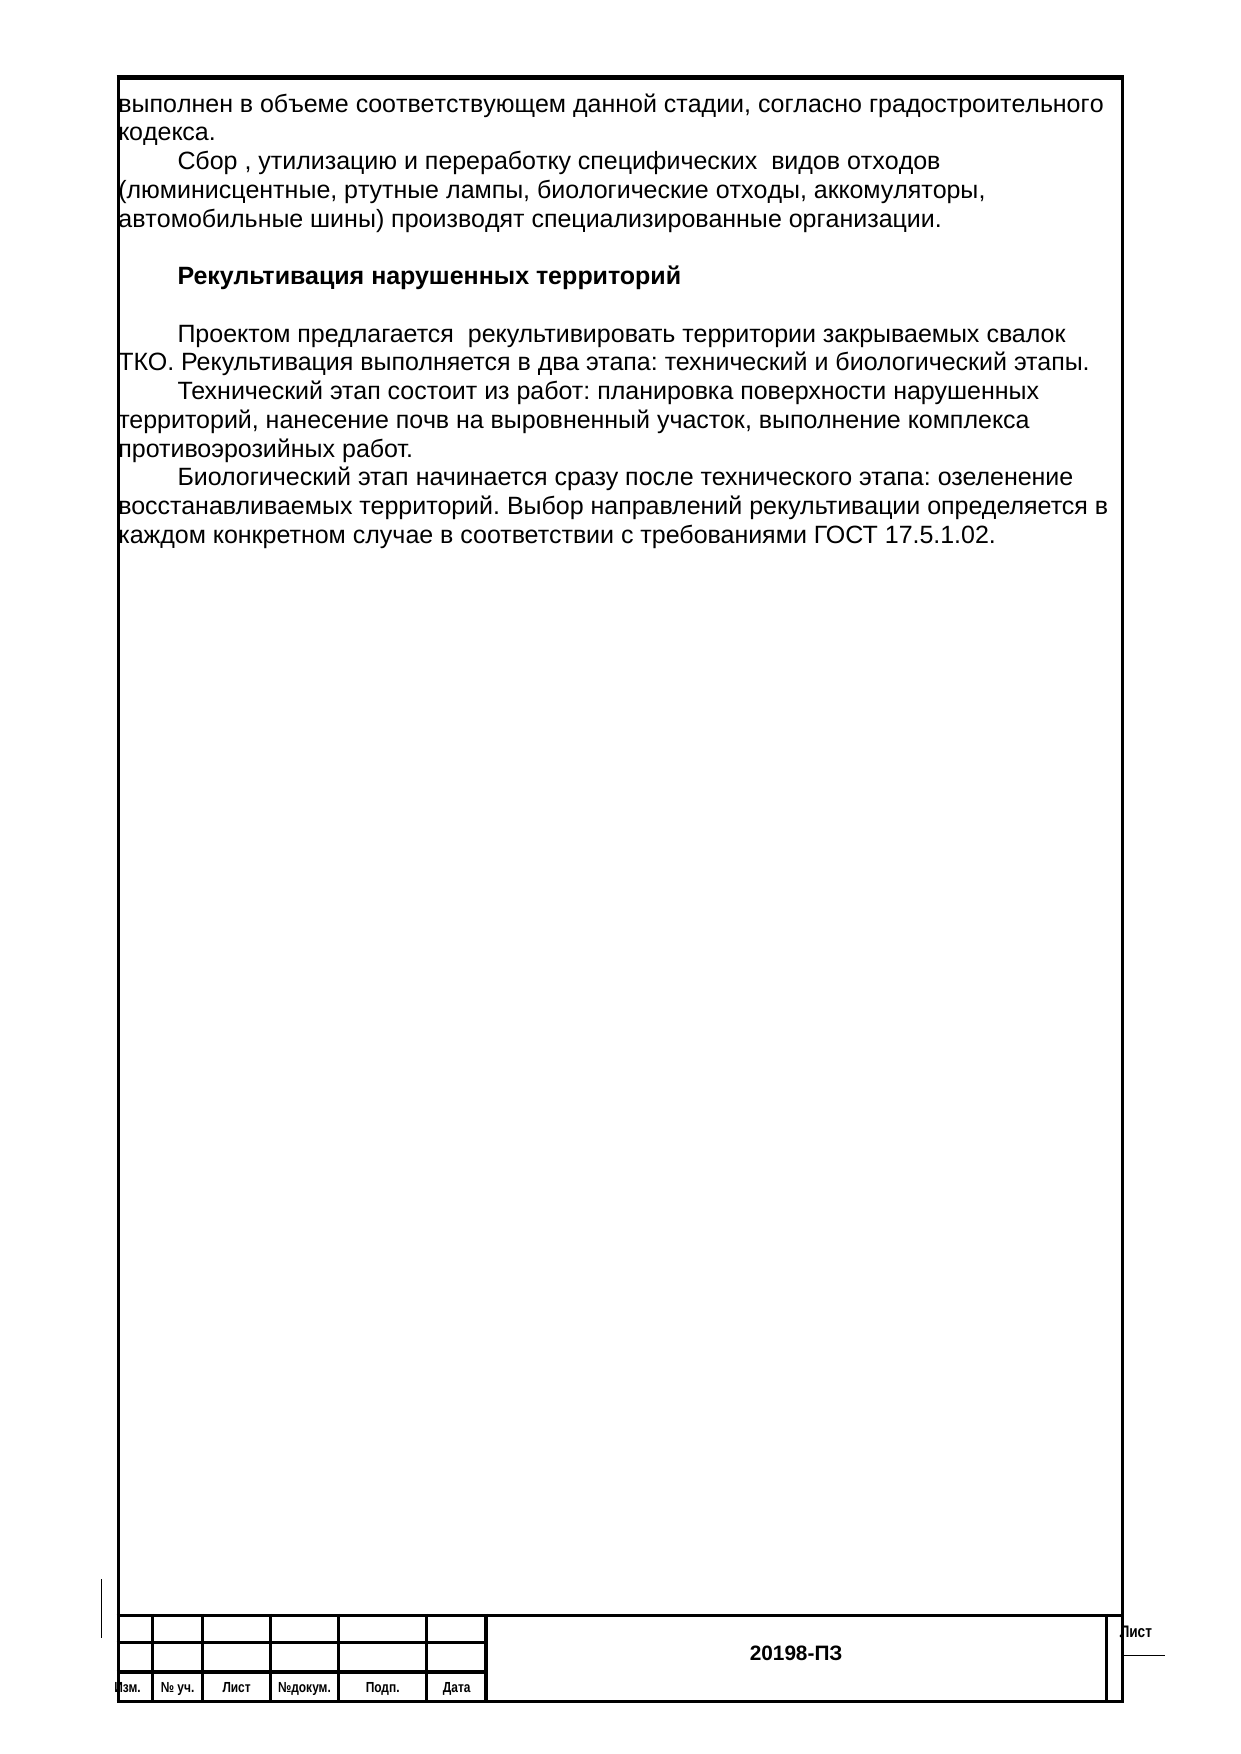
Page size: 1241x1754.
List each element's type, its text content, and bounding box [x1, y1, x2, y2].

text Рекультивация нарушенных территорий [118, 261, 1122, 290]
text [118, 89, 1122, 146]
text Сбор , утилизацию и переработку специфических видов отходов (люминисцентные, ртутные лампы, биологические отходы, аккомуляторы, автомобильные шины) производят специализированные организации. [118, 146, 1122, 232]
text Проектом предлагается рекультивировать территории закрываемых свалок ТКО. Рекультивация выполняется в два этапа: технический и биологический этапы. [118, 319, 1122, 376]
text Биологический этап начинается сразу после технического этапа: озеленение восстанавливаемых территорий. Выбор направлений рекультивации определяется в каждом конкретном случае в соответствии с требованиями ГОСТ 17.5.1.02. [118, 462, 1122, 549]
text Технический этап состоит из работ: планировка поверхности нарушенных территорий, нанесение почв на выровненный участок, выполнение комплекса противоэрозийных работ. [118, 376, 1122, 462]
